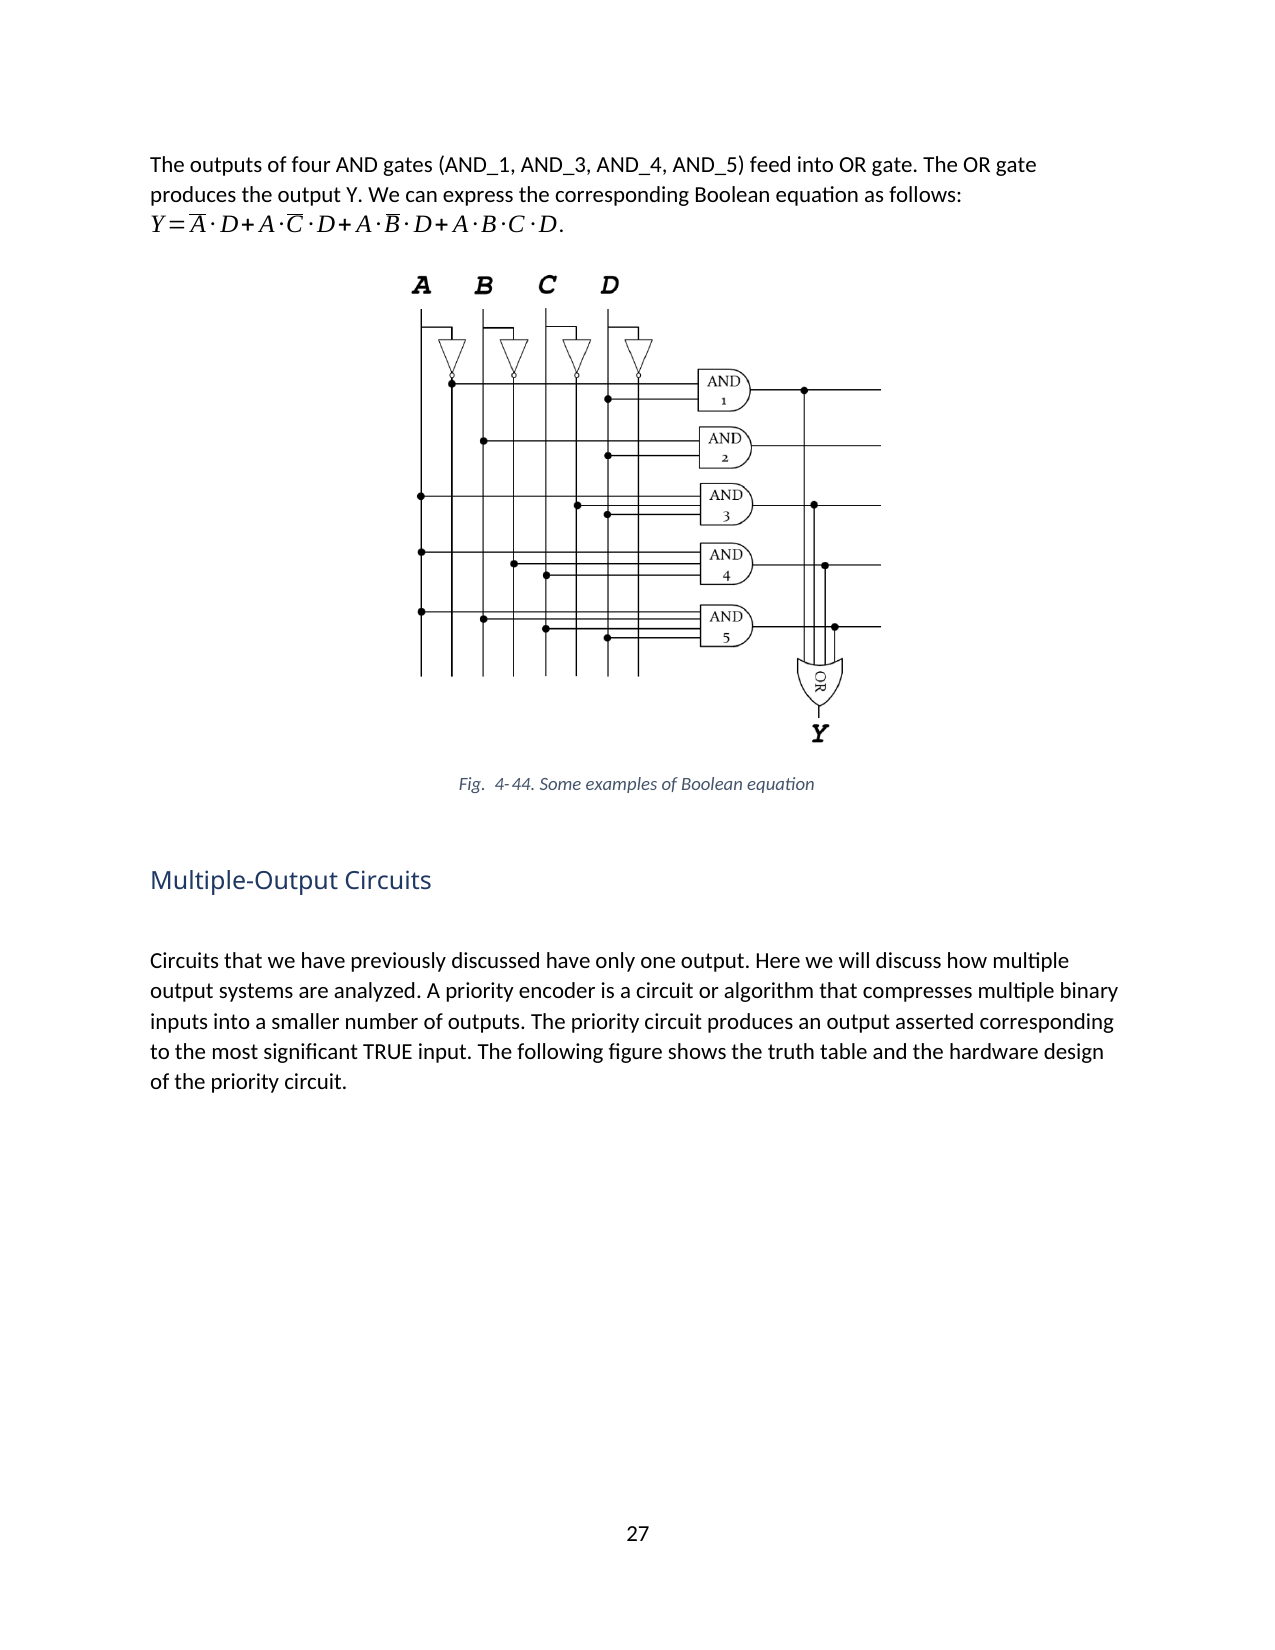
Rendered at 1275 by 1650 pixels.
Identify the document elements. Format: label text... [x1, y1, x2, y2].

picture [393, 257, 882, 770]
text Circuits that we have previously discussed have only one output. Here we will discuss how multiple output systems are analyzed. A priority encoder is a circuit or algorithm that compresses multiple binary inputs into a smaller number of outputs. The priority circuit produces an output asserted corresponding to the most significant TRUE input. The following figure shows the truth table and the hardware design of the priority circuit. [150, 946, 1125, 1095]
subtitle Multiple-Output Circuits [150, 863, 1125, 897]
text The outputs of four AND gates (AND_1, AND_3, AND_4, AND_5) feed into OR gate. The OR gate produces the output Y. We can express the corresponding Boolean equation as follows: . [150, 150, 1125, 238]
